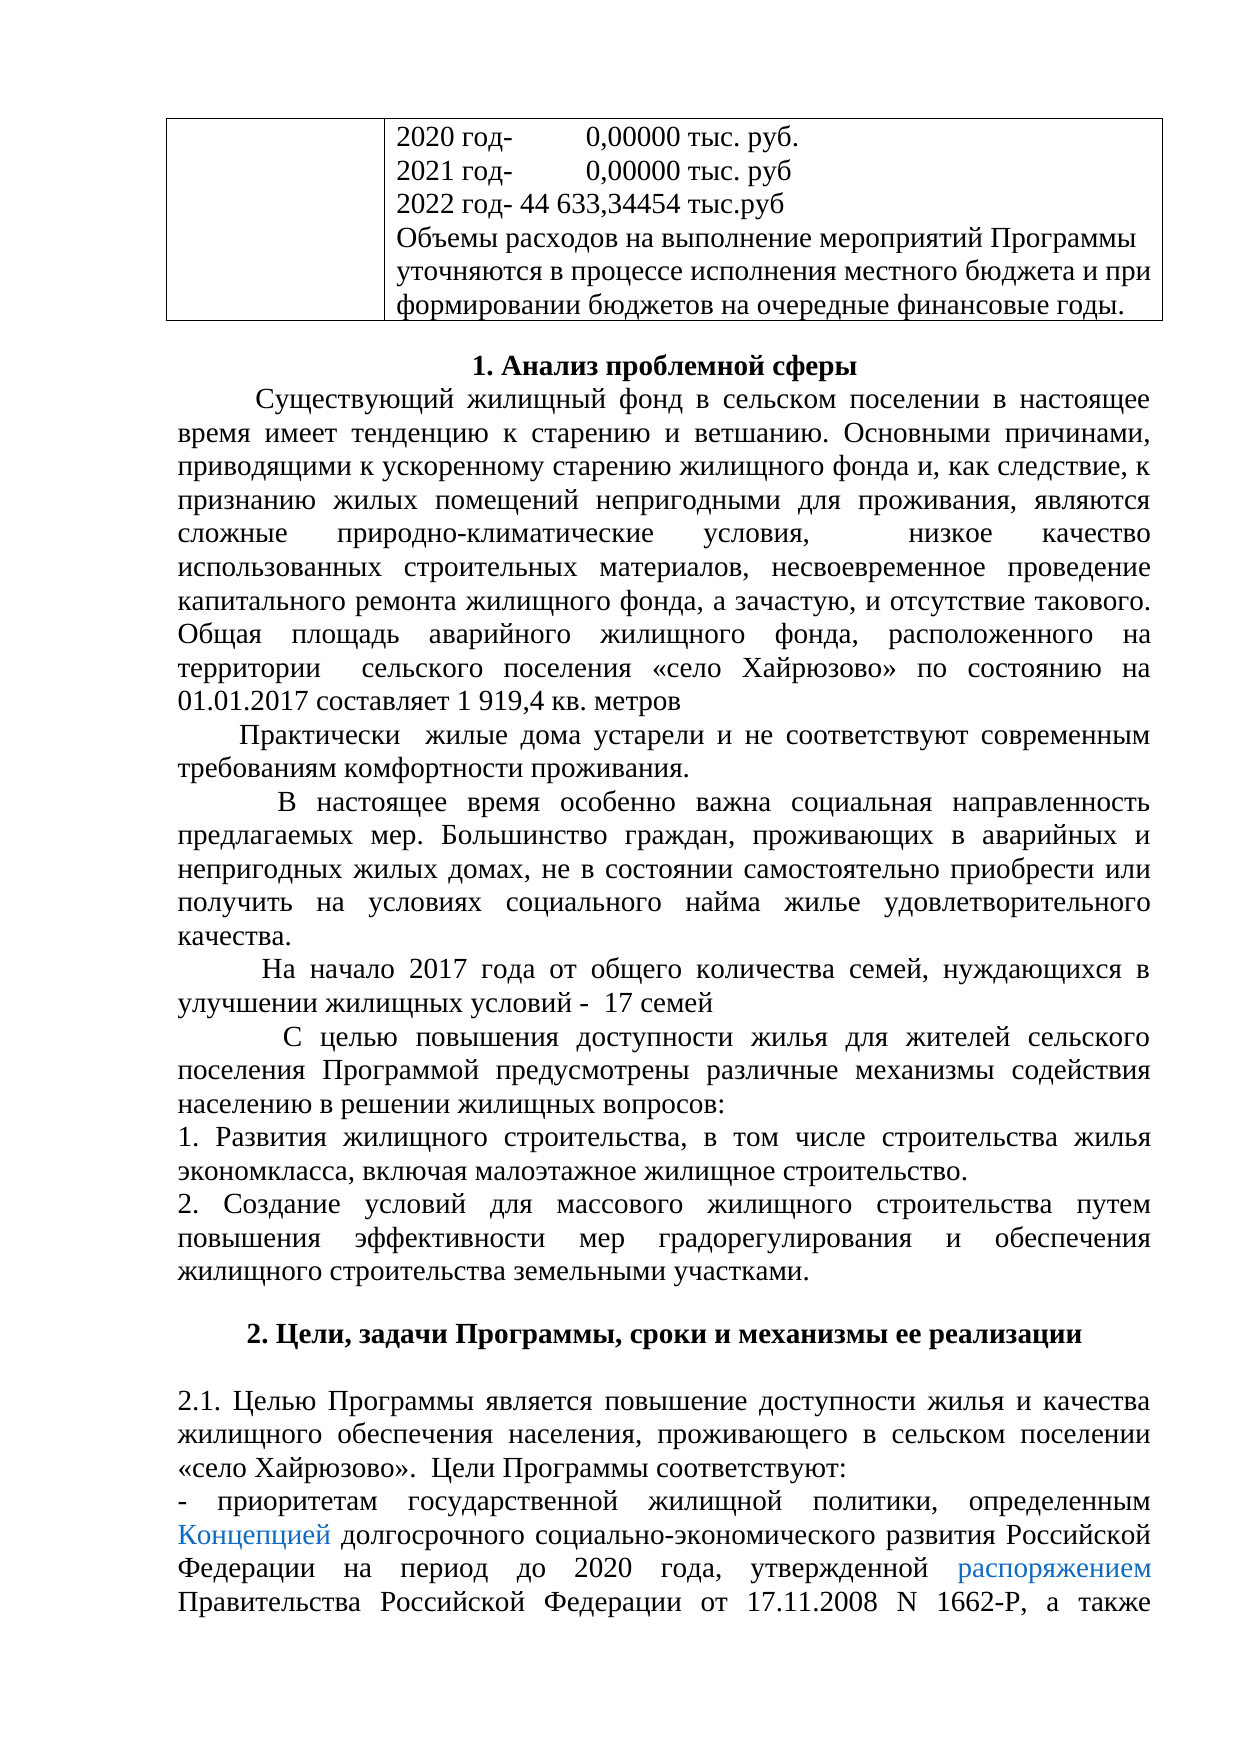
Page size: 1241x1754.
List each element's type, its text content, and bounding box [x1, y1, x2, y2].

text 1. Анализ проблемной сферы [177, 348, 1152, 381]
text 2. Создание условий для массового жилищного строительства путем повышения эффективности мер градорегулирования и обеспечения жилищного строительства земельными участками. [177, 1186, 1152, 1287]
text На начало 2017 года от общего количества семей, нуждающихся в улучшении жилищных условий - 17 семей [177, 952, 1152, 1019]
text Практически жилые дома устарели и не соответствуют современным требованиям комфортности проживания. [177, 717, 1152, 784]
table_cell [167, 119, 384, 320]
text С целью повышения доступности жилья для жителей сельского поселения Программой предусмотрены различные механизмы содействия населению в решении жилищных вопросов: [177, 1019, 1152, 1119]
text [177, 1483, 1152, 1618]
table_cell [385, 119, 1162, 320]
text Существующий жилищный фонд в сельском поселении в настоящее время имеет тенденцию к старению и ветшанию. Основными причинами, приводящими к ускоренному старению жилищного фонда и, как следствие, к признанию жилых помещений непригодными для проживания, являются сложные природно-климатические условия, низкое качество использованных строительных материалов, несвоевременное проведение капитального ремонта жилищного фонда, а зачастую, и отсутствие такового. Общая площадь аварийного жилищного фонда, расположенного на территории сельского поселения «село Хайрюзово» по состоянию на 01.01.2017 составляет [177, 381, 1152, 717]
text 2. Цели, задачи Программы, сроки и механизмы ее реализации [177, 1316, 1152, 1349]
text 1. Развития жилищного строительства, в том числе строительства жилья экономкласса, включая малоэтажное жилищное строительство. [177, 1119, 1152, 1186]
text В настоящее время особенно важна социальная направленность предлагаемых мер. Большинство граждан, проживающих в аварийных и непригодных жилых домах, не в состоянии самостоятельно приобрести или получить на условиях социального найма жилье удовлетворительного качества. [177, 784, 1152, 952]
text 2.1. Целью Программы является повышение доступности жилья и качества жилищного обеспечения населения, проживающего в сельском поселении «село Хайрюзово». Цели Программы соответствуют: [177, 1383, 1152, 1483]
